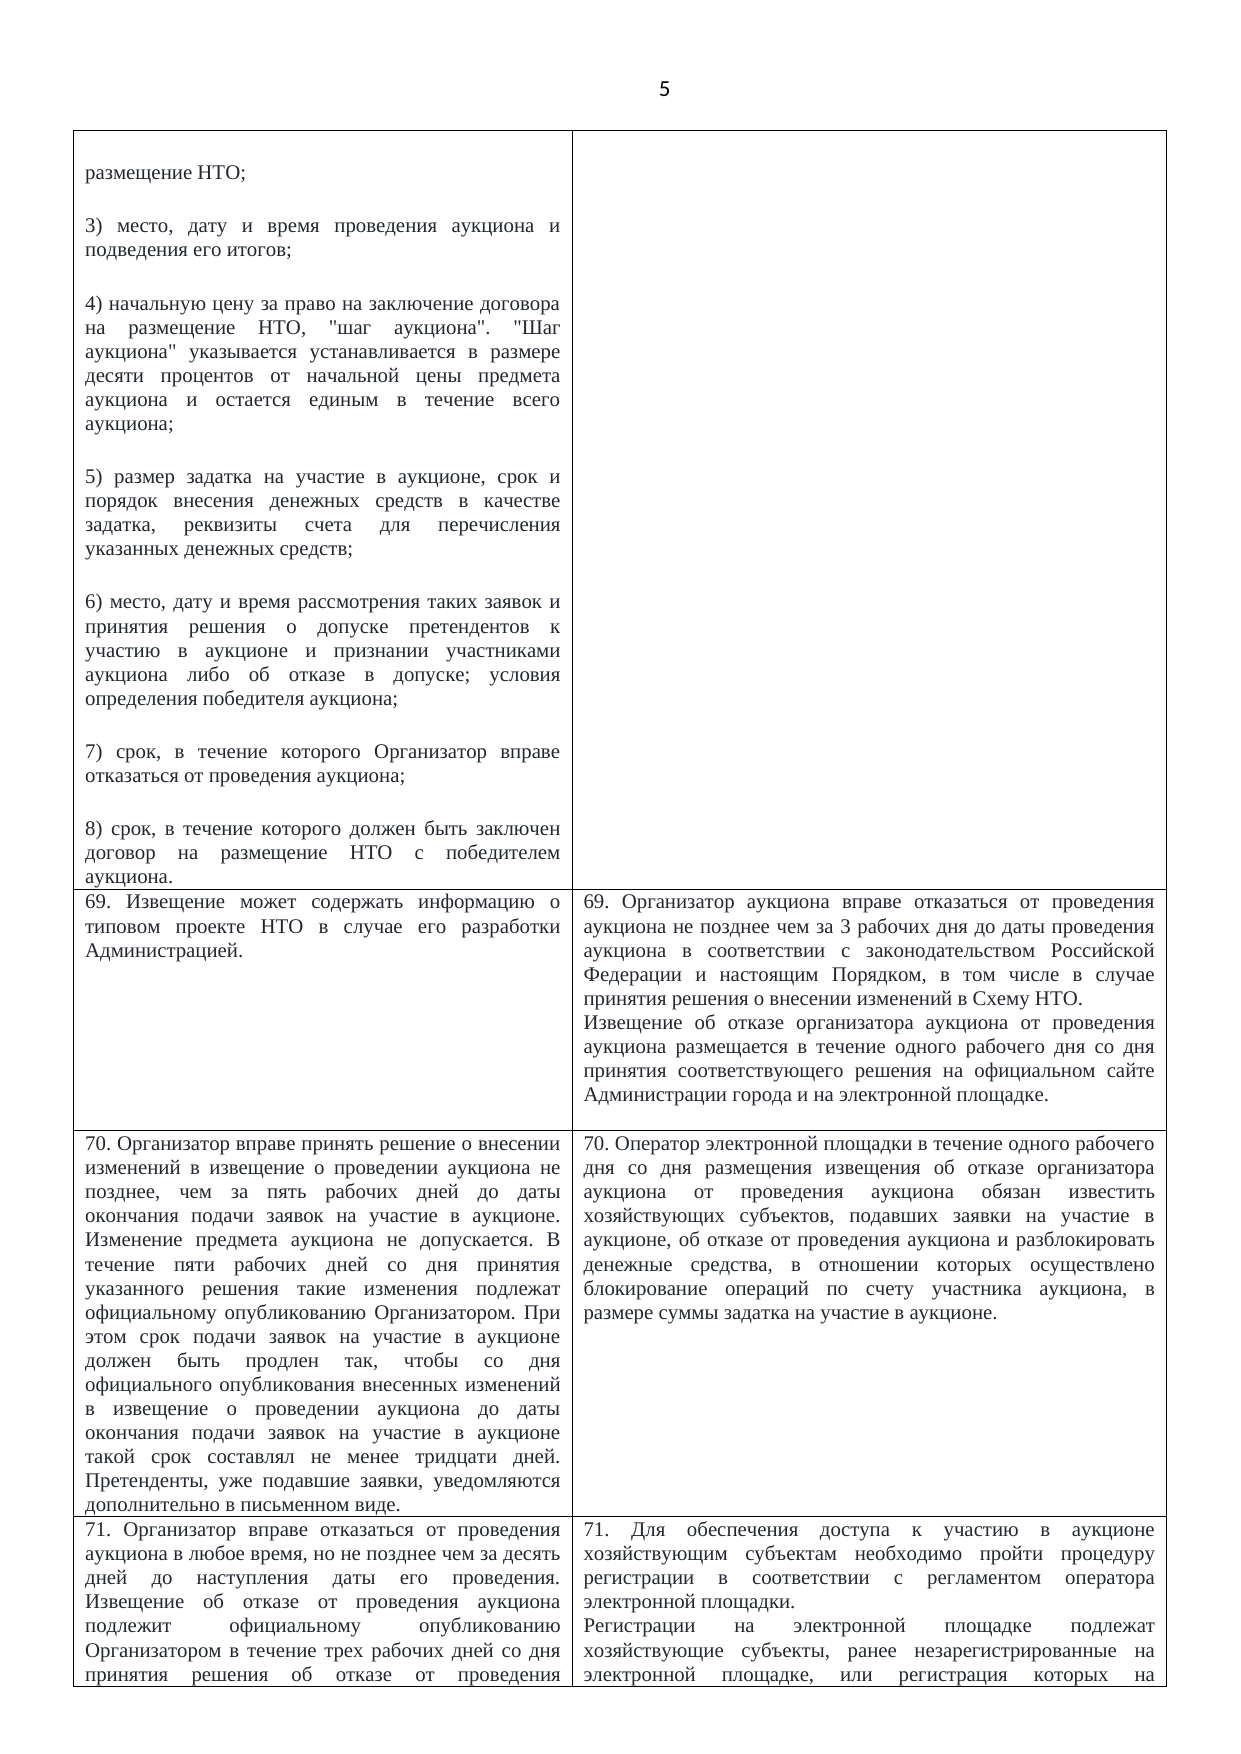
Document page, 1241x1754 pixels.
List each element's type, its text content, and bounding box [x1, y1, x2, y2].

table_cell 69. Организатор аукциона вправе отказаться от проведения аукциона не позднее чем за 3 рабочих дня до даты проведения аукциона в соответствии с законодательством Российской Федерации и настоящим Порядком, в том числе в случае принятия решения о внесении изменений в Схему НТО. Извещение об отказе организатора аукциона от проведения аукциона размещается в течение одного рабочего дня со дня принятия соответствующего решения на официальном сайте Администрации города и на электронной площадке. [573, 890, 1166, 1130]
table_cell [573, 131, 1166, 888]
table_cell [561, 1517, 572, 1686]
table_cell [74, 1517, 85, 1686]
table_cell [573, 1517, 1166, 1686]
table_cell 70. Оператор электронной площадки в течение одного рабочего дня со дня размещения извещения об отказе организатора аукциона от проведения аукциона обязан известить хозяйствующих субъектов, подавших заявки на участие в аукционе, об отказе от проведения аукциона и разблокировать денежные средства, в отношении которых осуществлено блокирование операций по счету участника аукциона, в размере суммы задатка на участие в аукционе. [573, 1131, 1166, 1516]
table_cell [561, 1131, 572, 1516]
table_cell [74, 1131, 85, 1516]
table_cell 69. Извещение может содержать информацию о типовом проекте НТО в случае его разработки Администрацией. [74, 890, 572, 1130]
